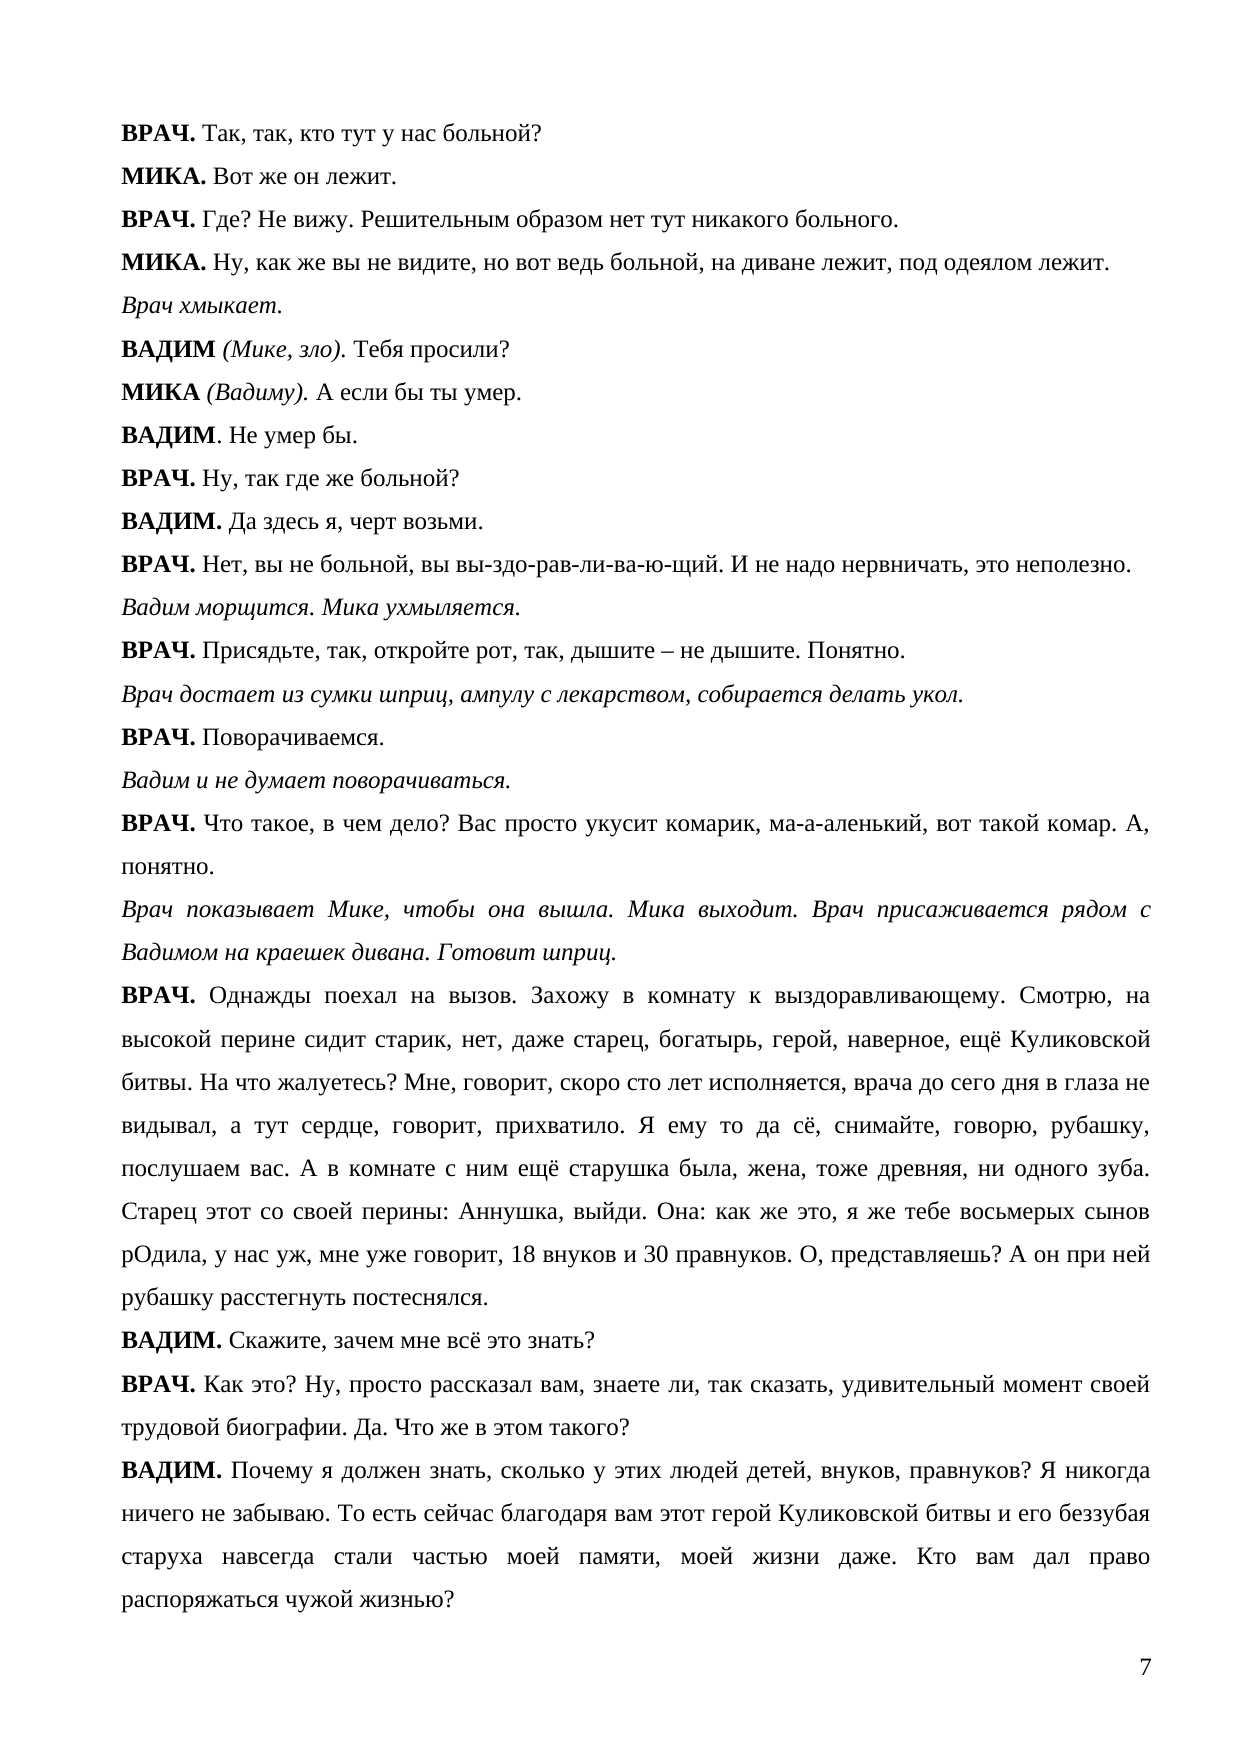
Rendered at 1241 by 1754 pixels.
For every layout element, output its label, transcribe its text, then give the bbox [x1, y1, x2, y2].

text Врач хмыкает. [121, 291, 1152, 319]
text ВРАЧ. Так, так, кто тут у нас больной? [121, 118, 1152, 147]
text ВАДИМ. Скажите, зачем мне всё это знать? [121, 1326, 1152, 1354]
text Врач достает из сумки шприц, ампулу с лекарством, собирается делать укол. [121, 679, 1152, 707]
text ВАДИМ. Почему я должен знать, сколько у этих людей детей, внуков, правнуков? Я никогда ничего не забываю. То есть сейчас благодаря вам этот герой Куликовской битвы и его беззубая старуха навсегда стали частью моей памяти, моей жизни даже. Кто вам дал право распоряжаться чужой жизнью? [121, 1455, 1152, 1613]
text МИКА (Вадиму). А если бы ты умер. [121, 377, 1152, 406]
text МИКА. Ну, как же вы не видите, но вот ведь больной, на диване лежит, под одеялом лежит. [121, 247, 1152, 276]
text ВРАЧ. Однажды поехал на вызов. Захожу в комнату к выздоравливающему. Смотрю, на высокой перине сидит старик, нет, даже старец, богатырь, герой, наверное, ещё Куликовской битвы. На что жалуетесь? Мне, говорит, скоро сто лет исполняется, врача до сего дня в глаза не видывал, а тут сердце, говорит, прихватило. Я ему то да сё, снимайте, говорю, рубашку, послушаем вас. А в комнате с ним ещё старушка была, жена, тоже древняя, ни одного зуба. Старец этот со своей перины: Аннушка, выйди. Она: как же это, я же тебе восьмерых сынов рОдила, у нас уж, мне уже говорит, 18 внуков и 30 правнуков. О, представляешь? А он при ней рубашку расстегнуть постеснялся. [121, 981, 1152, 1311]
text ВРАЧ. Ну, так где же больной? [121, 463, 1152, 492]
text Вадим и не думает поворачиваться. [121, 765, 1152, 794]
text Вадим морщится. Мика ухмыляется. [121, 592, 1152, 621]
text ВРАЧ. Где? Не вижу. Решительным образом нет тут никакого больного. [121, 204, 1152, 233]
text Врач показывает Мике, чтобы она вышла. Мика выходит. Врач присаживается рядом с Вадимом на краешек дивана. Готовит шприц. [121, 894, 1152, 966]
text ВРАЧ. Как это? Ну, просто рассказал вам, знаете ли, так сказать, удивительный момент своей трудовой биографии. Да. Что же в этом такого? [121, 1369, 1152, 1441]
text ВАДИМ (Мике, зло). Тебя просили? [121, 334, 1152, 362]
text ВАДИМ. Да здесь я, черт возьми. [121, 506, 1152, 535]
text ВРАЧ. Поворачиваемся. [121, 722, 1152, 751]
text ВАДИМ. Не умер бы. [121, 420, 1152, 449]
text МИКА. Вот же он лежит. [121, 161, 1152, 190]
text ВРАЧ. Что такое, в чем дело? Вас просто укусит комарик, ма-а-аленький, вот такой комар. А, понятно. [121, 808, 1152, 880]
text ВРАЧ. Присядьте, так, откройте рот, так, дышите – не дышите. Понятно. [121, 636, 1152, 664]
text ВРАЧ. Нет, вы не больной, вы вы-здо-рав-ли-ва-ю-щий. И не надо нервничать, это неполезно. [121, 549, 1152, 578]
